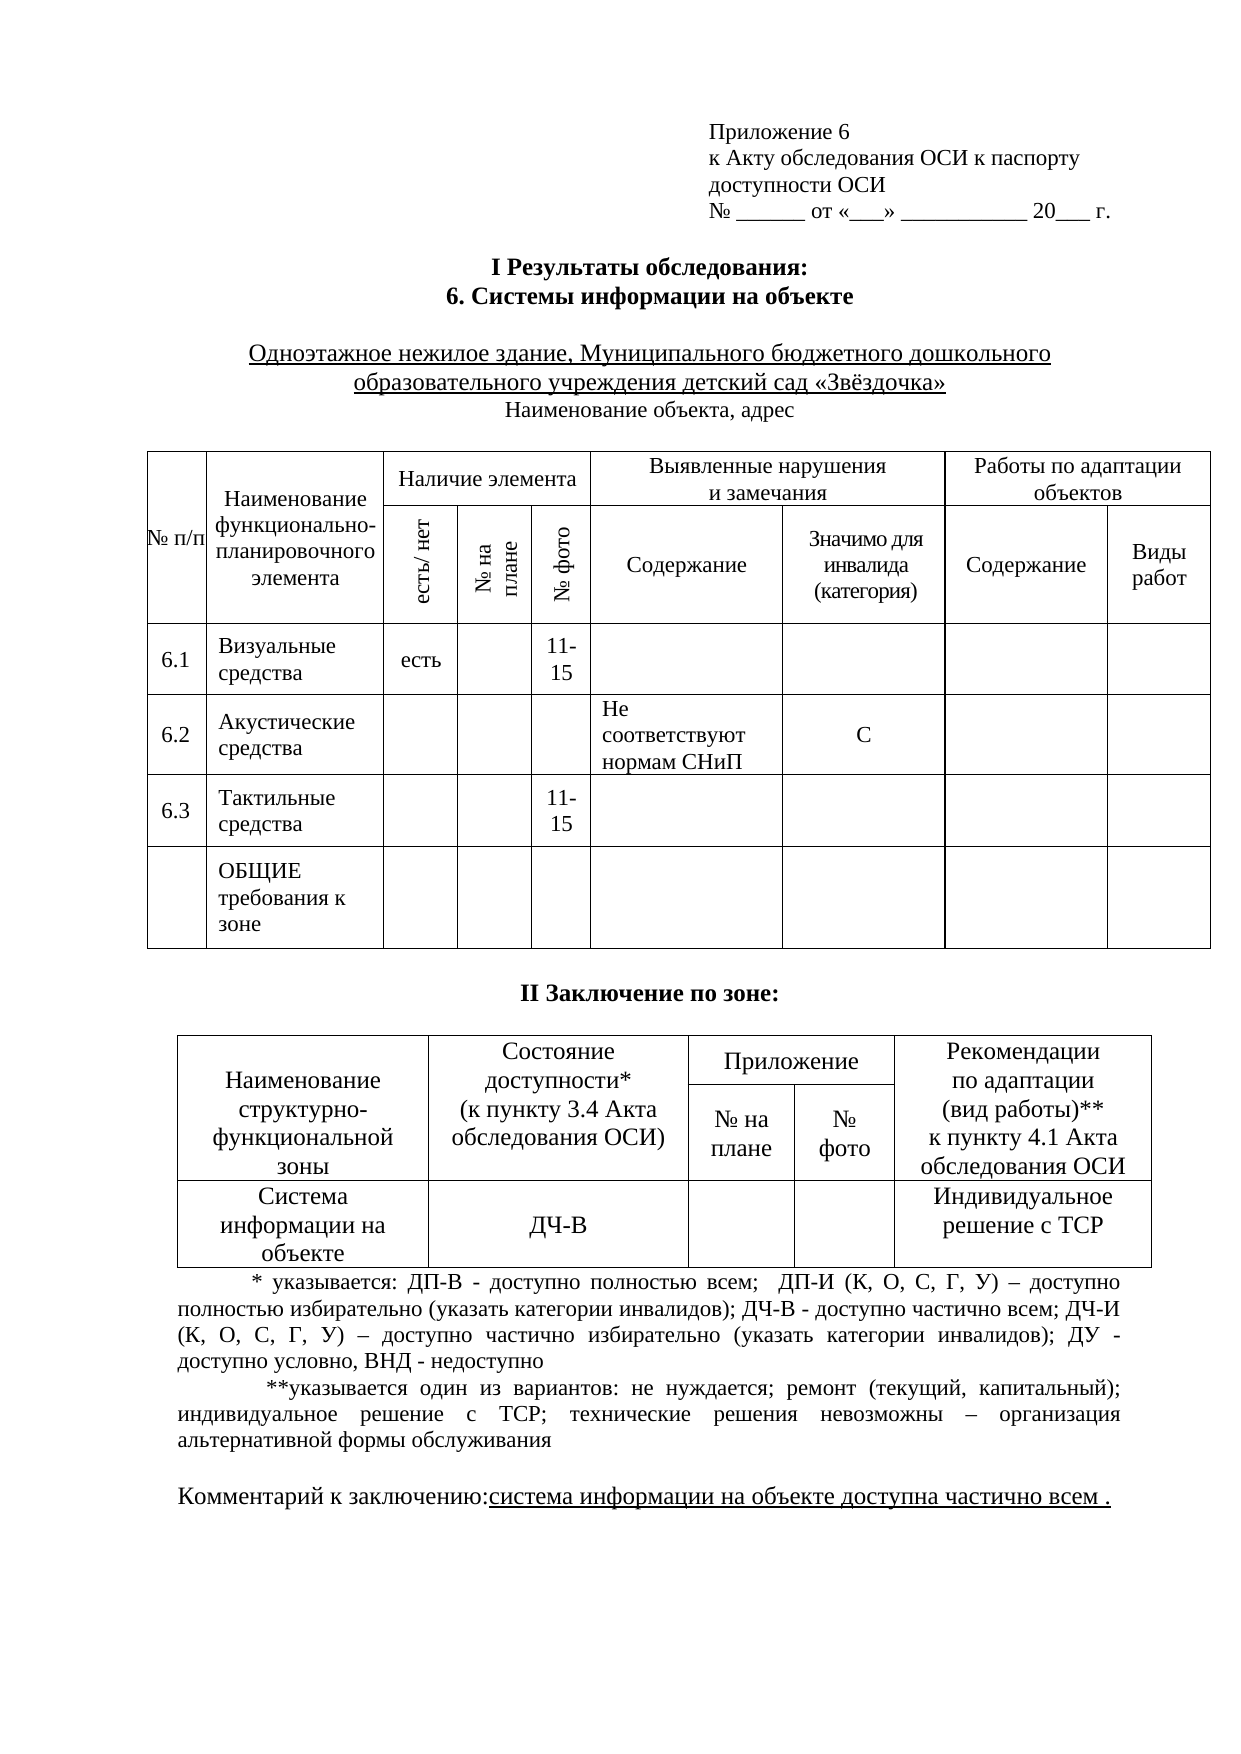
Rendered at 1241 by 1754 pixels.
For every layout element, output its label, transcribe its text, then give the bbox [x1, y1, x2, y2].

table_cell [591, 775, 782, 846]
table_cell [783, 847, 944, 948]
text к Акту обследования ОСИ к паспорту доступности ОСИ [709, 144, 1122, 197]
table_cell [795, 1181, 894, 1267]
table_cell [689, 1181, 794, 1267]
table_cell [148, 847, 206, 948]
table_cell [1108, 624, 1210, 694]
table_header Работы по адаптации объектов [946, 452, 1210, 505]
table_cell Тактильные средства [207, 775, 383, 846]
table_header Состояние доступности* (к пункту 3.4 Акта обследования ОСИ) [429, 1036, 688, 1180]
text Приложение 6 [709, 118, 1122, 144]
table_cell [532, 695, 590, 774]
table_header Выявленные нарушения и замечания [591, 452, 944, 505]
table_cell ДЧ-В [429, 1181, 688, 1267]
table_cell Значимо для инвалида (категория) [783, 506, 944, 623]
table_header Наличие элемента [384, 452, 590, 505]
table_cell Индивидуальное решение с ТСР [895, 1181, 1151, 1267]
table_cell [458, 775, 531, 846]
table_cell Визуальные средства [207, 624, 383, 694]
table_cell № на плане [458, 506, 531, 623]
table_cell [384, 775, 457, 846]
text 6. Системы информации на объекте [177, 281, 1122, 310]
table_cell 6.2 [148, 695, 206, 774]
table_cell [946, 624, 1107, 694]
table_cell [946, 775, 1107, 846]
table_cell [783, 624, 944, 694]
table_header Приложение [689, 1036, 894, 1084]
table_cell [458, 695, 531, 774]
table_cell ОБЩИЕ требования к зоне [207, 847, 383, 948]
table_header Рекомендации по адаптации (вид работы)** к пункту 4.1 Акта обследования ОСИ [895, 1036, 1151, 1180]
table_cell Акустические средства [207, 695, 383, 774]
table_cell [1108, 775, 1210, 846]
table_header Наименование структурно-функциональной зоны [178, 1036, 428, 1180]
table_cell [384, 695, 457, 774]
table_cell [591, 847, 782, 948]
table_cell 11-15 [532, 775, 590, 846]
text Наименование объекта, адрес [177, 396, 1122, 422]
text Комментарий к заключению:система информации на объекте доступна частично всем . [177, 1481, 1122, 1510]
table_cell 6.3 [148, 775, 206, 846]
table_cell [458, 847, 531, 948]
table_cell [1108, 847, 1210, 948]
table_cell [458, 624, 531, 694]
text Одноэтажное нежилое здание, Муниципального бюджетного дошкольного образовательного учреждения детский сад «Звёздочка» [177, 338, 1122, 396]
table_header Наименование функционально-планировочного элемента [207, 452, 383, 623]
table_cell Виды работ [1108, 506, 1210, 623]
table_cell Не соответствуют нормам СНиП [591, 695, 782, 774]
table_cell Содержание [946, 506, 1107, 623]
table_cell [591, 624, 782, 694]
table_cell 11-15 [532, 624, 590, 694]
text * указывается: ДП-В - доступно полностью всем; ДП-И (К, О, С, Г, У) – доступно полностью избирательно (указать категории инвалидов); ДЧ-В - доступно частично всем; ДЧ-И (К, О, С, Г, У) – доступно частично избирательно (указать категории инвалидов); ДУ - доступно условно, ВНД - недоступно [177, 1268, 1122, 1374]
text **указывается один из вариантов: не нуждается; ремонт (текущий, капитальный); индивидуальное решение с ТСР; технические решения невозможны – организация альтернативной формы обслуживания [177, 1374, 1122, 1453]
table_cell № фото [795, 1085, 894, 1180]
table_cell [384, 847, 457, 948]
table_cell есть [384, 624, 457, 694]
table_cell [1108, 695, 1210, 774]
table_cell Система информации на объекте [178, 1181, 428, 1267]
text II Заключение по зоне: [177, 978, 1122, 1006]
table_cell [783, 775, 944, 846]
text № ______ от «___» ___________ 20___ г. [709, 197, 1122, 223]
table_cell № на плане [689, 1085, 794, 1180]
table_cell [946, 847, 1107, 948]
table_cell [946, 695, 1107, 774]
table_cell Содержание [591, 506, 782, 623]
table_cell [532, 847, 590, 948]
table_header № п/п [148, 452, 206, 623]
table_cell 6.1 [148, 624, 206, 694]
table_cell № фото [532, 506, 590, 623]
table_cell есть/ нет [384, 506, 457, 623]
table_cell С [783, 695, 944, 774]
text I Результаты обследования: [177, 252, 1122, 281]
